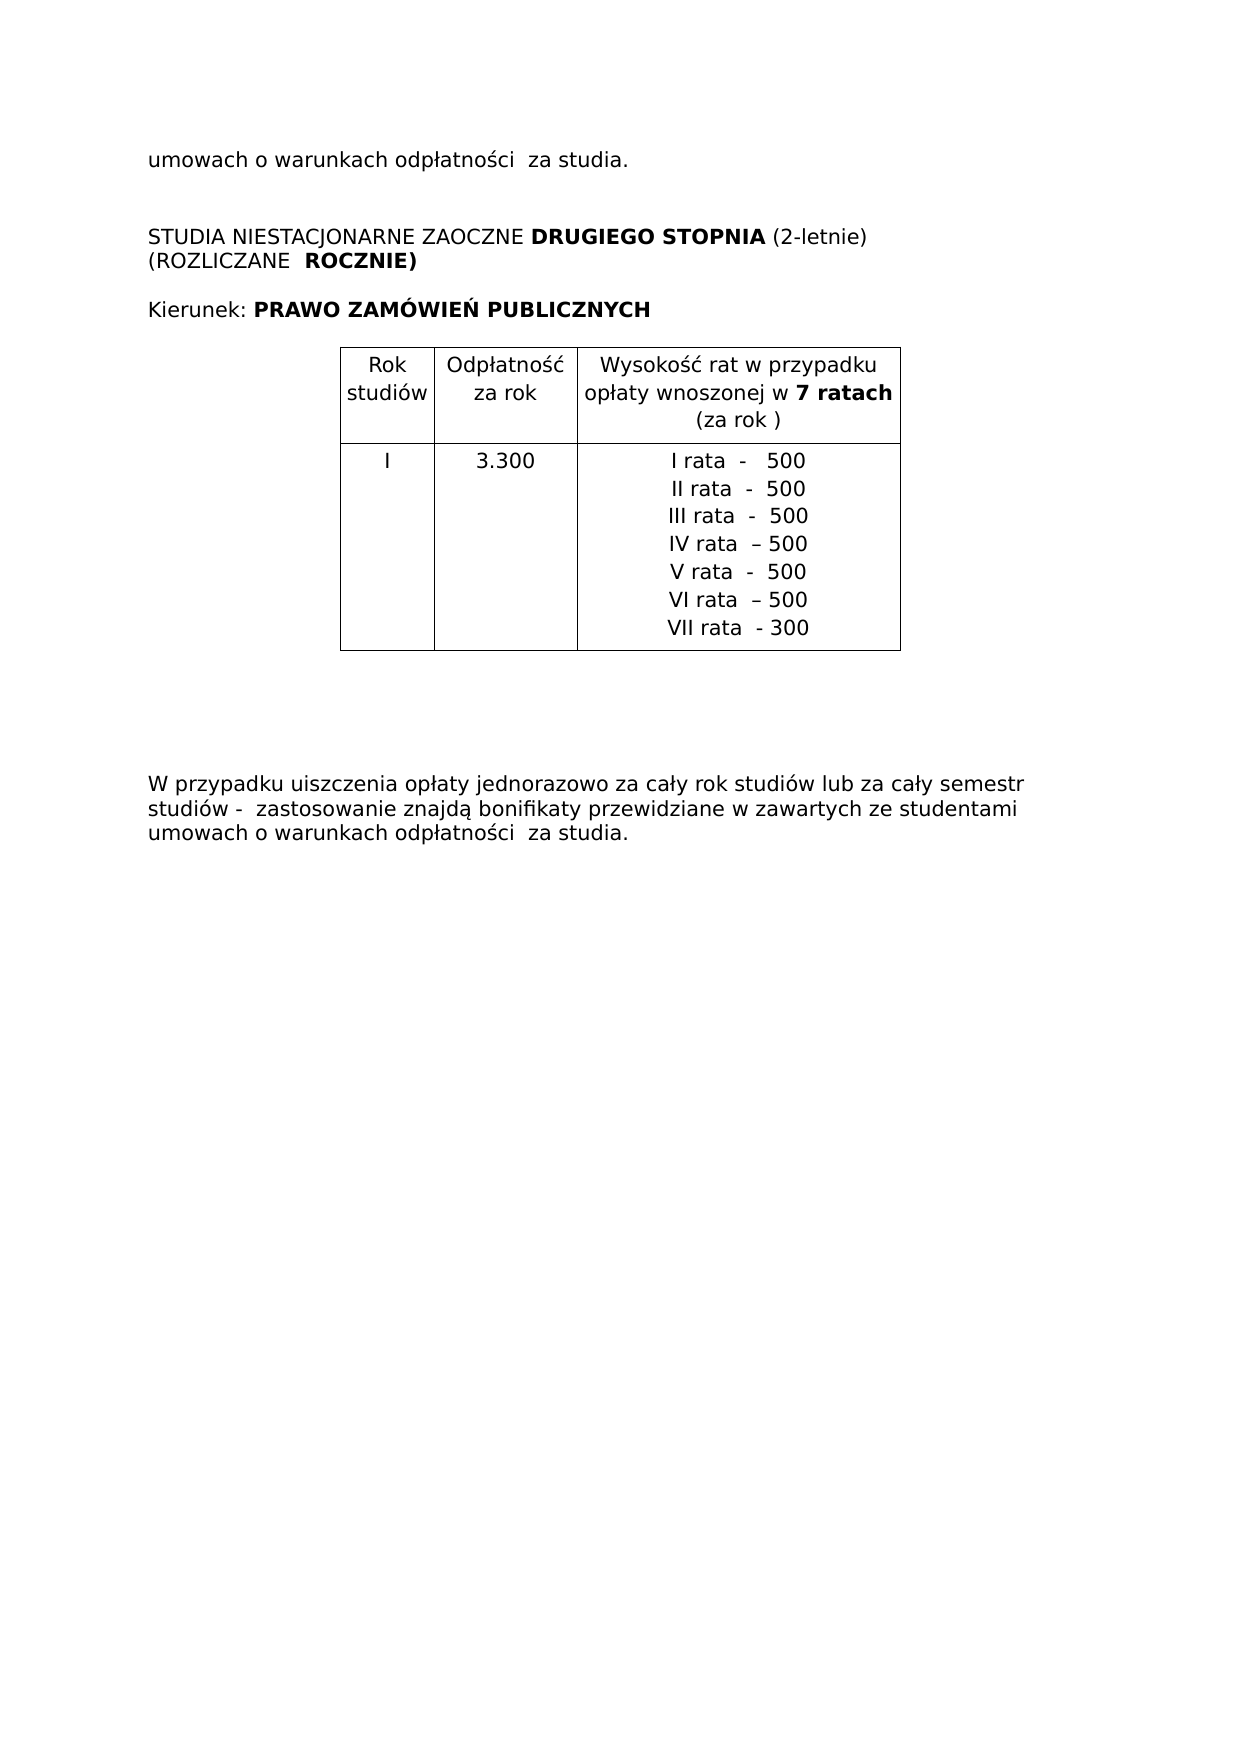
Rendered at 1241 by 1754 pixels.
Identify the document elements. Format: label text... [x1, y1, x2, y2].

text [148, 148, 1093, 172]
table_cell I rata - 500 II rata - 500 III rata - 500 IV rata – 500 V rata - 500 VI rata – 500 VII rata - 300 [578, 444, 900, 650]
table_cell I [341, 444, 434, 650]
table_header Rok studiów [341, 348, 434, 443]
table_header Wysokość rat w przypadku opłaty wnoszonej w 7 ratach (za rok ) [578, 348, 900, 443]
table_header Odpłatność za rok [435, 348, 577, 443]
table_cell 3.300 [435, 444, 577, 650]
text (ROZLICZANE ROCZNIE) [148, 249, 1093, 274]
text STUDIA NIESTACJONARNE ZAOCZNE DRUGIEGO STOPNIA (2-letnie) [148, 225, 1093, 249]
text Kierunek: PRAWO ZAMÓWIEŃ PUBLICZNYCH [148, 298, 1093, 322]
